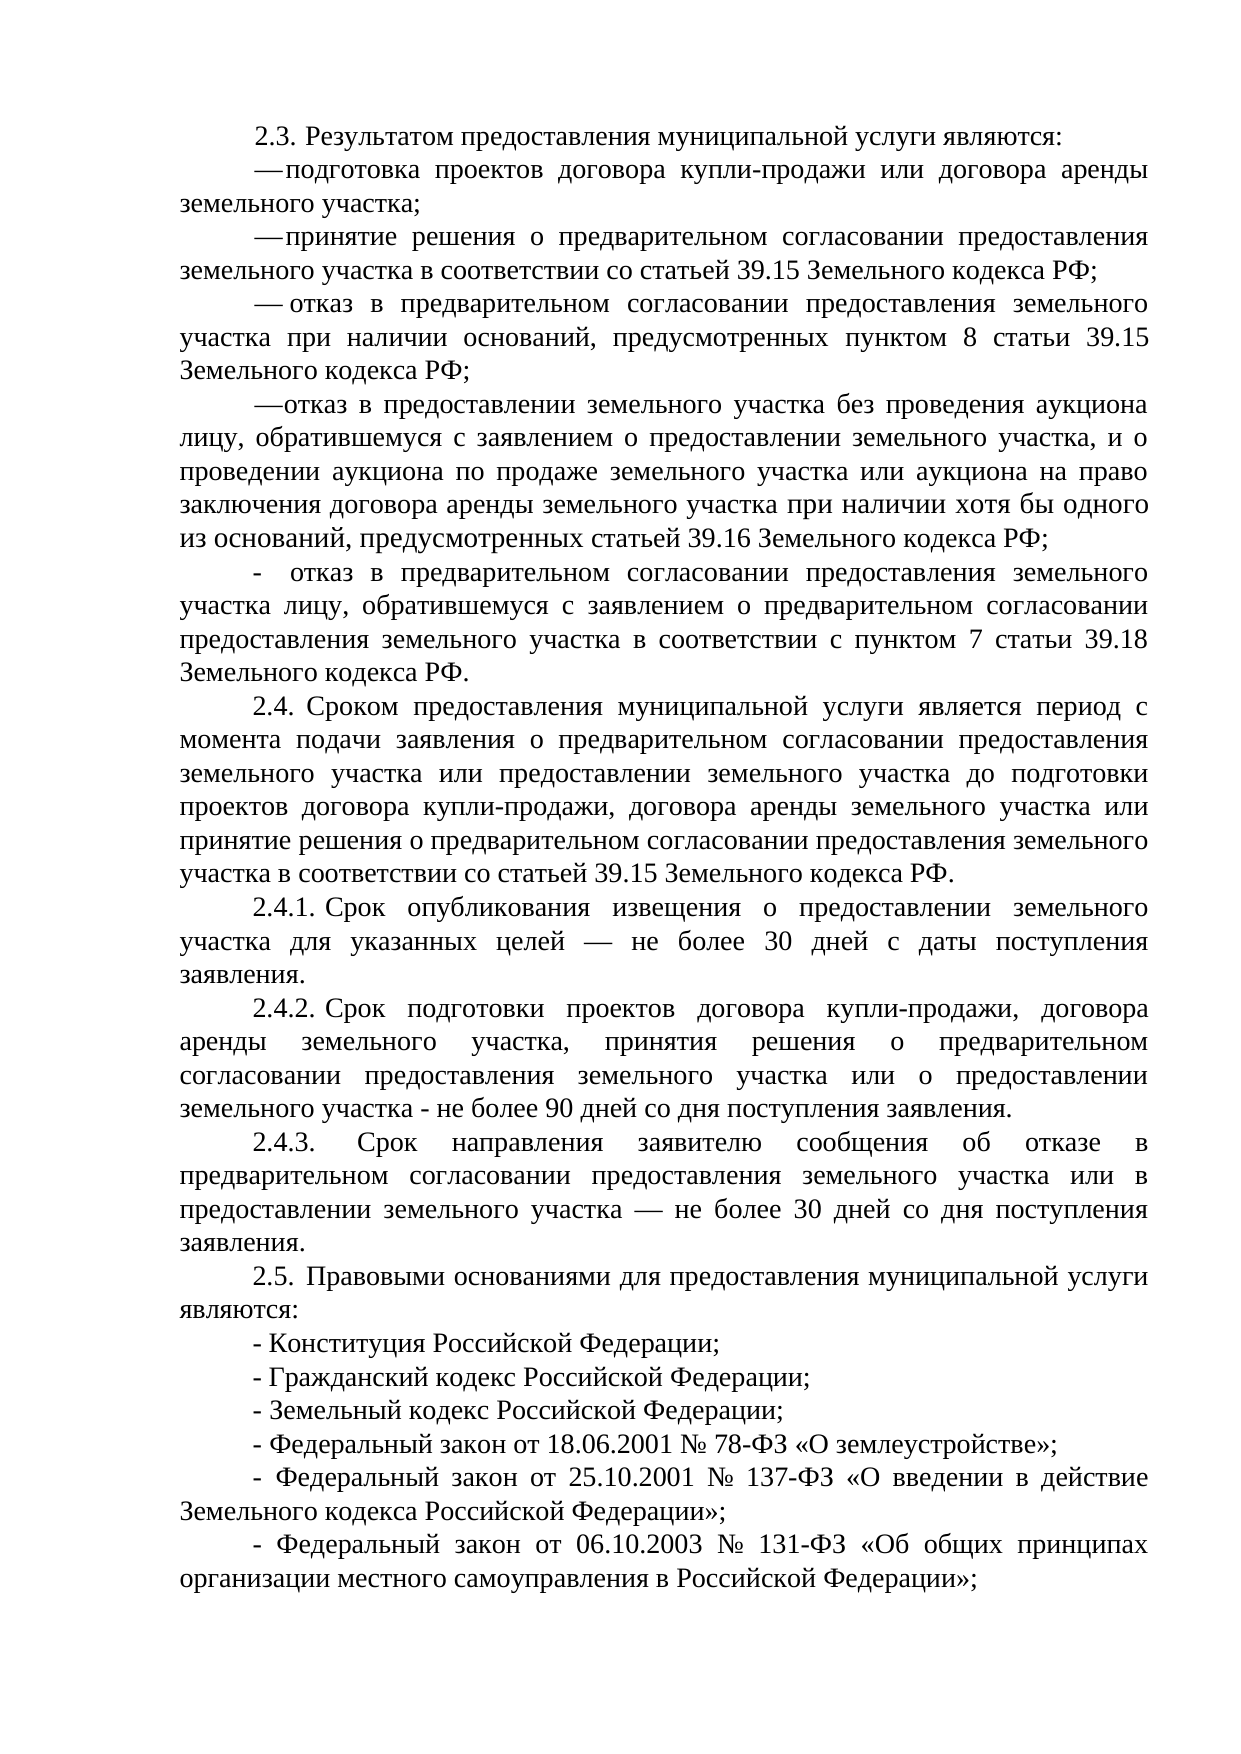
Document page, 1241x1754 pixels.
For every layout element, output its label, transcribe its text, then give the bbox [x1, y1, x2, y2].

list Федеральный закон от 06.10.2003 № 131-ФЗ «Об общих принципах организации местного самоуправления в Российской Федерации»; [179, 1527, 1149, 1594]
list Срок направления заявителю сообщения об отказе в предварительном согласовании предоставления земельного участка или в предоставлении земельного участка — не более 30 дней со дня поступления заявления. [179, 1124, 1149, 1258]
list Срок подготовки проектов договора купли-продажи, договора аренды земельного участка, принятия решения о предварительном согласовании предоставления земельного участка или о предоставлении земельного участка - не более 90 дней со дня поступления заявления. [179, 990, 1149, 1124]
list Результатом предоставления муниципальной услуги являются: [179, 118, 1152, 152]
list Правовыми основаниями для предоставления муниципальной услуги являются: [179, 1258, 1149, 1326]
list Земельный кодекс Российской Федерации; [179, 1393, 1152, 1426]
list Федеральный закон от 25.10.2001 № 137-ФЗ «О введении в действие Земельного кодекса Российской Федерации»; [179, 1460, 1149, 1527]
list Федеральный закон от 18.06.2001 № 78-ФЗ «О землеустройстве»; [179, 1426, 1152, 1460]
list отказ в предоставлении земельного участка без проведения аукциона лицу, обратившемуся с заявлением о предоставлении земельного участка, и о проведении аукциона по продаже земельного участка или аукциона на право заключения договора аренды земельного участка при наличии хотя бы одного из оснований, предусмотренных статьей 39.16 Земельного кодекса РФ; [179, 386, 1149, 554]
list отказ в предварительном согласовании предоставления земельного участка при наличии оснований, предусмотренных пунктом 8 статьи 39.15 Земельного кодекса РФ; [179, 286, 1149, 386]
list Сроком предоставления муниципальной услуги является период с момента подачи заявления о предварительном согласовании предоставления земельного участка или предоставлении земельного участка до подготовки проектов договора купли-продажи, договора аренды земельного участка или принятие решения о предварительном согласовании предоставления земельного участка в соответствии со статьей 39.15 Земельного кодекса РФ. [179, 688, 1149, 889]
list Срок опубликования извещения о предоставлении земельного участка для указанных целей — не более 30 дней с даты поступления заявления. [179, 889, 1149, 990]
list подготовка проектов договора купли-продажи или договора аренды земельного участка; [179, 152, 1149, 219]
list Гражданский кодекс Российской Федерации; [179, 1359, 1152, 1393]
list отказ в предварительном согласовании предоставления земельного участка лицу, обратившемуся с заявлением о предварительном согласовании предоставления земельного участка в соответствии с пунктом 7 статьи 39.18 Земельного кодекса РФ. [179, 554, 1149, 688]
list принятие решения о предварительном согласовании предоставления земельного участка в соответствии со статьей 39.15 Земельного кодекса РФ; [179, 219, 1149, 286]
list Конституция Российской Федерации; [179, 1326, 1152, 1359]
